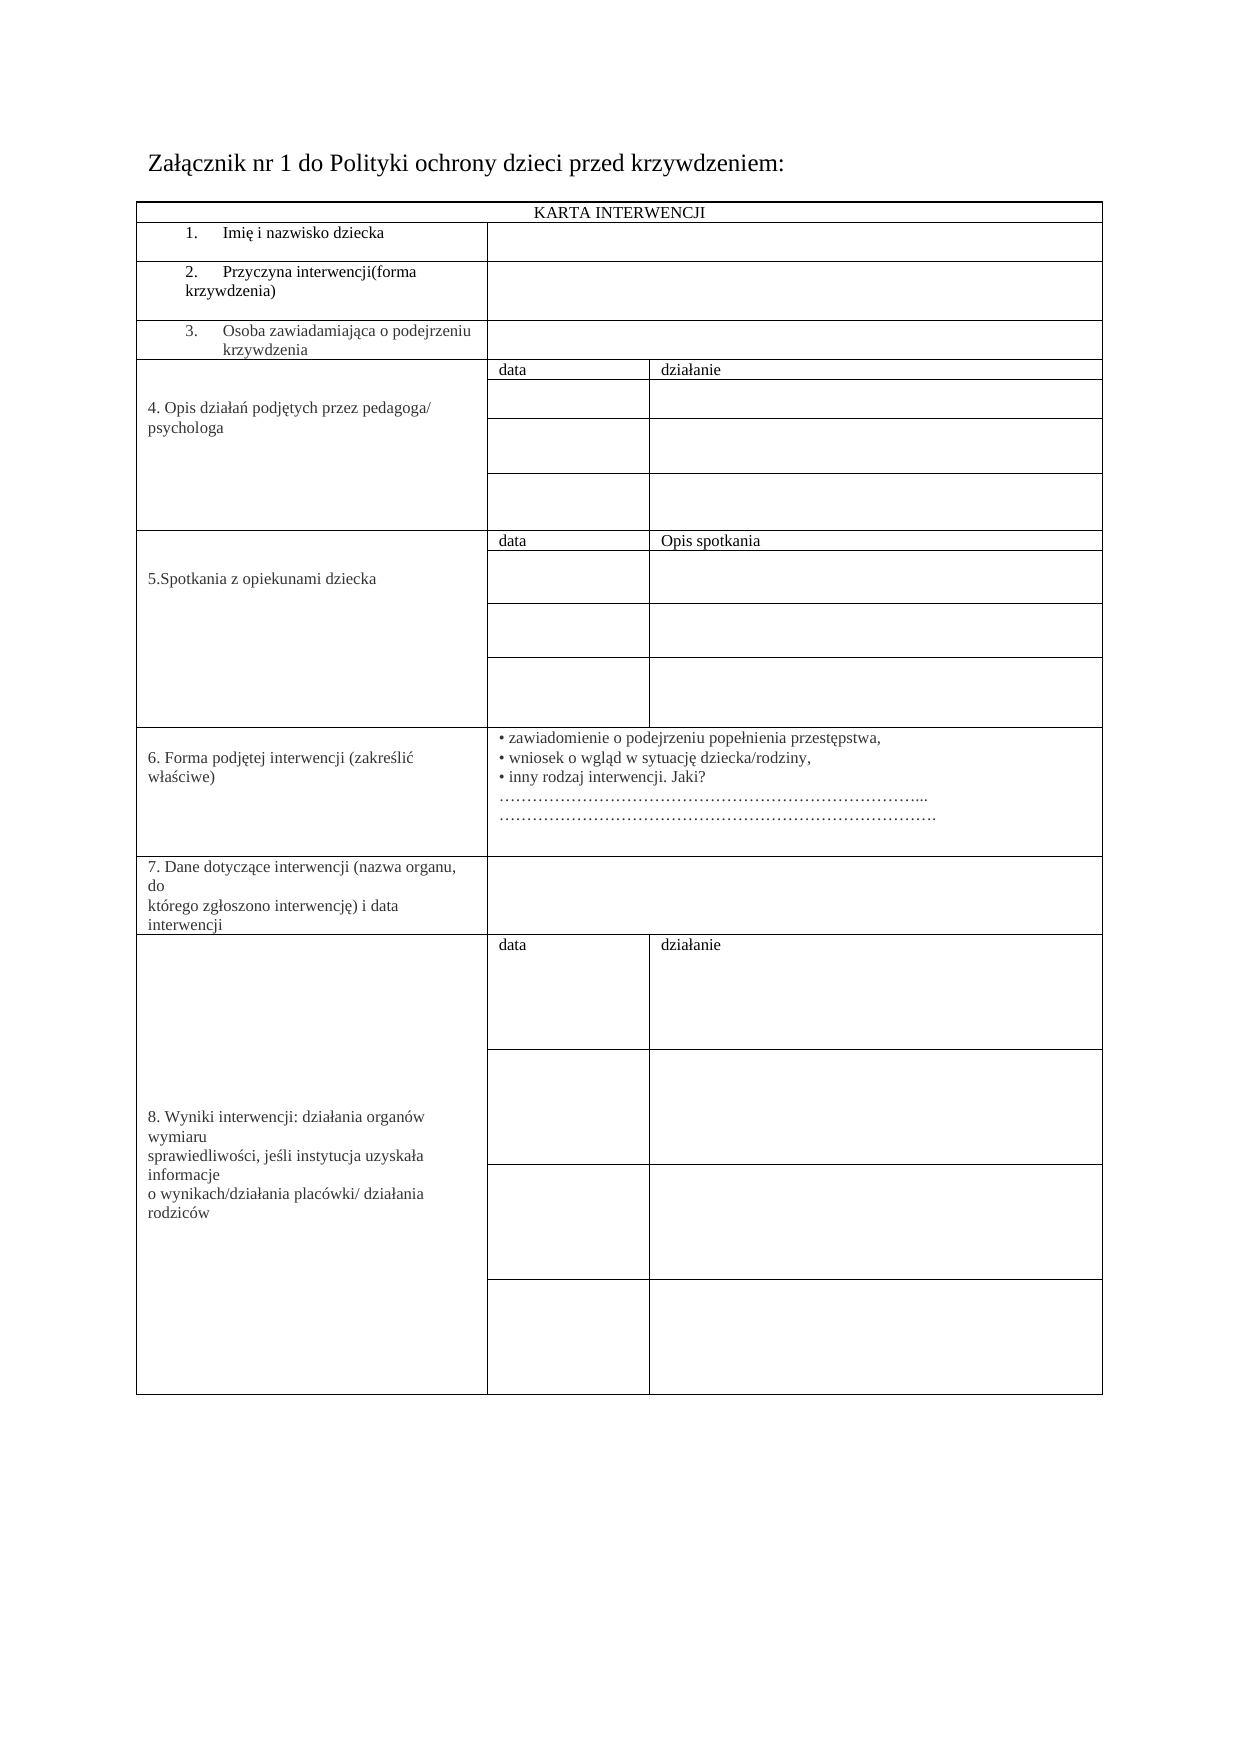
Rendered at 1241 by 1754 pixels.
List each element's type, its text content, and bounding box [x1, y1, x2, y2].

table_cell [488, 223, 1102, 261]
table_cell [650, 1280, 1102, 1394]
table_cell [650, 419, 1102, 473]
table_cell Imię i nazwisko dziecka [137, 223, 487, 261]
table_cell 8. Wyniki interwencji: działania organów wymiaru sprawiedliwości, jeśli instytucja uzyskała informacje o wynikach/działania placówki/ działania rodziców [137, 935, 487, 1394]
table_cell Opis spotkania [650, 531, 1102, 550]
table_cell [488, 1050, 649, 1164]
table_cell Przyczyna interwencji(forma krzywdzenia) [137, 262, 487, 319]
table_cell [488, 474, 649, 530]
table_cell • zawiadomienie o podejrzeniu popełnienia przestępstwa, • wniosek o wgląd w sytuację dziecka/rodziny, • inny rodzaj interwencji. Jaki? …………………………………………………………………... ……………………………………………………………………. [488, 728, 1102, 856]
table_cell [488, 604, 649, 657]
table_cell działanie [650, 935, 1102, 1049]
table_cell [650, 551, 1102, 603]
table_cell [488, 857, 1102, 934]
table_cell 7. Dane dotyczące interwencji (nazwa organu, do którego zgłoszono interwencję) i data interwencji [137, 857, 487, 934]
table_cell [650, 380, 1102, 418]
table_cell data [488, 531, 649, 550]
text Załącznik nr 1 do Polityki ochrony dzieci przed krzywdzeniem: [148, 148, 1093, 176]
table_cell [488, 1165, 649, 1279]
table_cell [488, 262, 1102, 319]
table_cell [650, 658, 1102, 727]
table_cell działanie [650, 360, 1102, 379]
table_cell [488, 658, 649, 727]
table_cell Osoba zawiadamiająca o podejrzeniu krzywdzenia [137, 321, 487, 359]
table_cell [488, 551, 649, 603]
table_cell [650, 474, 1102, 530]
table_cell [650, 604, 1102, 657]
table_cell [650, 1165, 1102, 1279]
table_header KARTA INTERWENCJI [137, 203, 1102, 222]
table_cell [650, 1050, 1102, 1164]
table_cell [488, 380, 649, 418]
table_cell [488, 1280, 649, 1394]
table_cell 5.Spotkania z opiekunami dziecka [137, 531, 487, 727]
table_cell [488, 321, 1102, 359]
table_cell [488, 419, 649, 473]
table_cell 6. Forma podjętej interwencji (zakreślić właściwe) [137, 728, 487, 856]
table_cell 4. Opis działań podjętych przez pedagoga/ psychologa [137, 360, 487, 530]
table_cell data [488, 935, 649, 1049]
table_cell data [488, 360, 649, 379]
